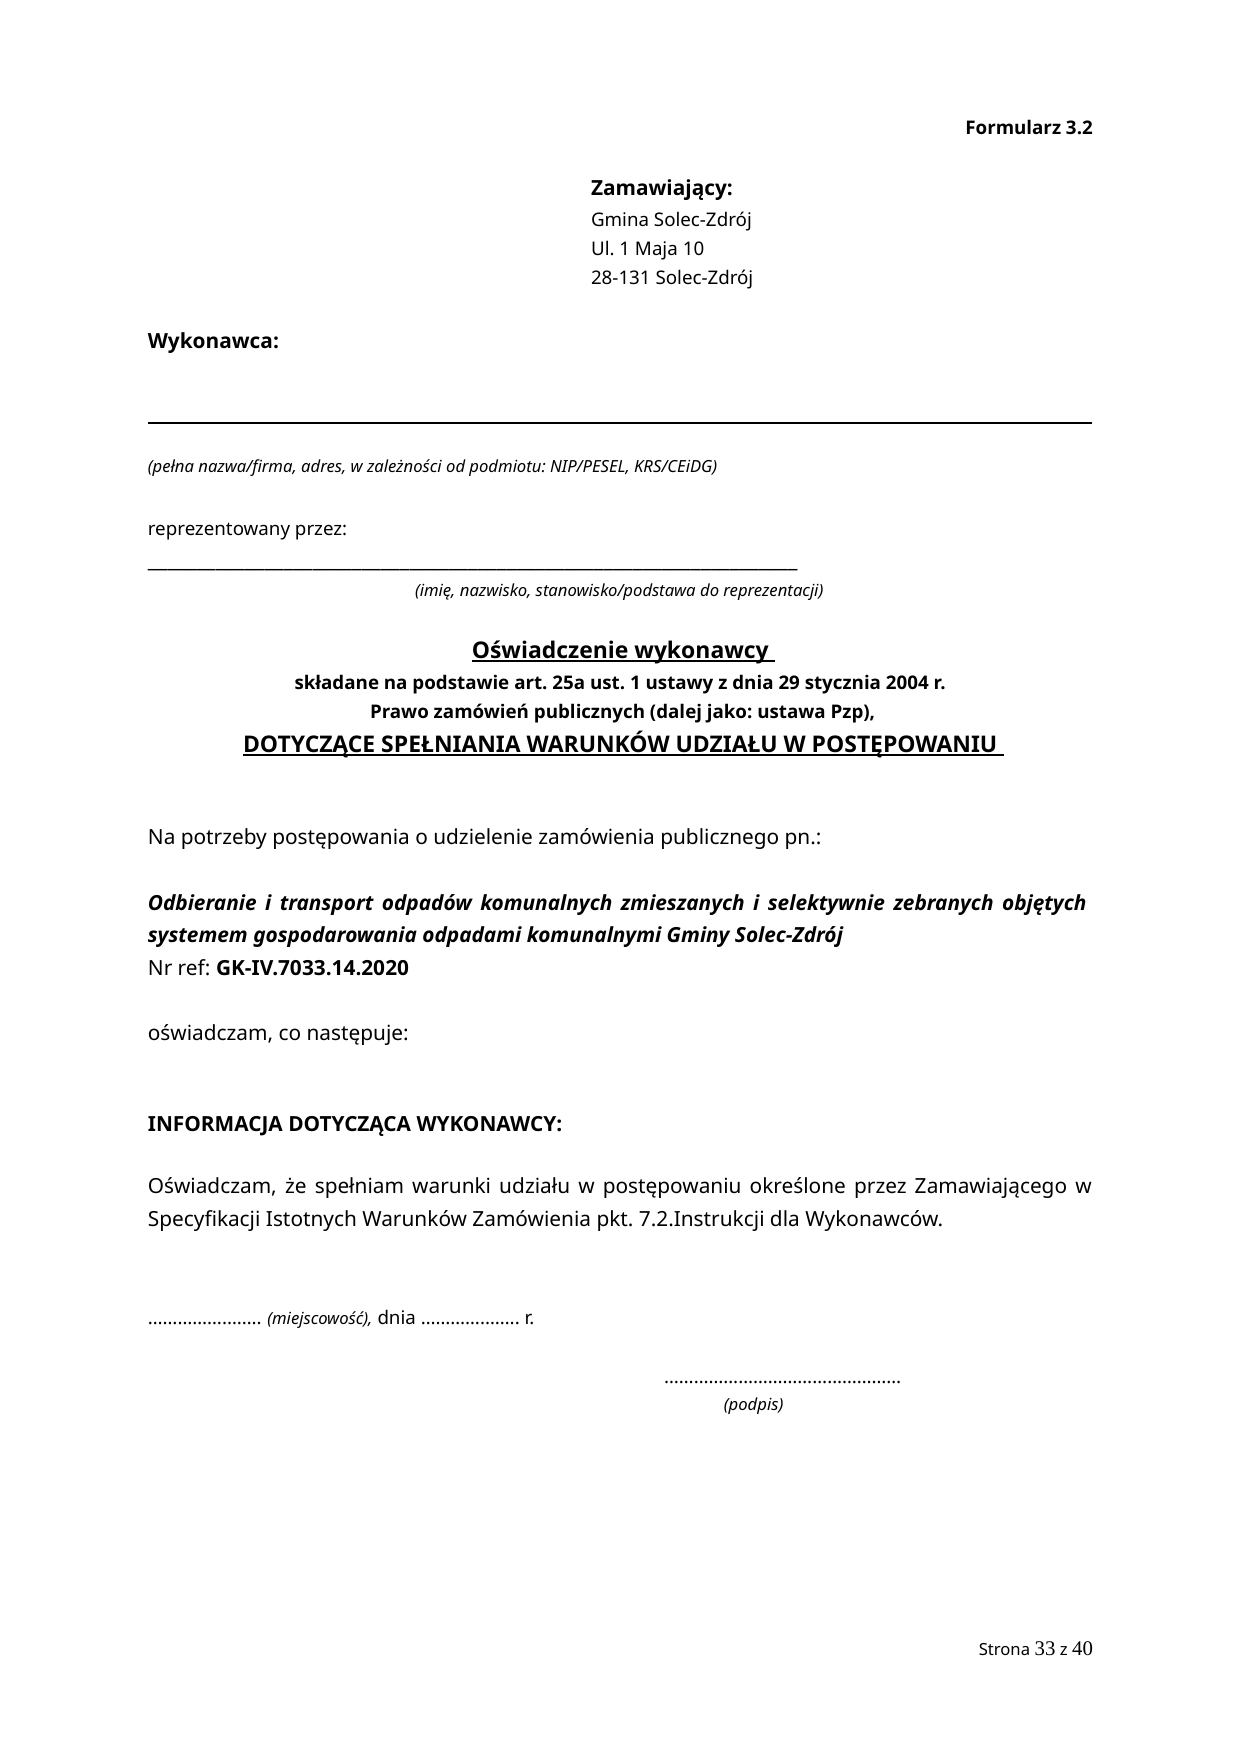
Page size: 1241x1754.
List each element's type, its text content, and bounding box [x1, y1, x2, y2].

text 28-131 Solec-Zdrój [591, 264, 1090, 290]
text Nr ref: GK-IV.7033.14.2020 [148, 953, 1092, 981]
text (pełna nazwa/firma, adres, w zależności od podmiotu: NIP/PESEL, KRS/CEiDG) [148, 454, 1092, 477]
text INFORMACJA DOTYCZĄCA WYKONAWCY: [148, 1109, 1092, 1138]
text (imię, nazwisko, stanowisko/podstawa do reprezentacji) [148, 578, 1092, 601]
text Formularz 3.2 [148, 115, 1092, 140]
text reprezentowany przez: [148, 515, 1092, 540]
text Ul. 1 Maja 10 [591, 235, 1090, 261]
text …………….……. (miejscowość), dnia ………….……. r. [148, 1305, 1092, 1330]
text Zamawiający: [591, 173, 1090, 202]
text Na potrzeby postępowania o udzielenie zamówienia publicznego pn.: [148, 822, 1092, 851]
text ___________________________________________________________________ [148, 544, 1092, 574]
text Oświadczam, że spełniam warunki udziału w postępowaniu określone przez Zamawiającego w Specyfikacji Istotnych Warunków Zamówienia pkt. 7.2.Instrukcji dla Wykonawców. [148, 1171, 1092, 1232]
text oświadczam, co następuje: [148, 1018, 1092, 1047]
text Oświadczenie wykonawcy [148, 633, 1092, 665]
text Gmina Solec-Zdrój [591, 206, 1090, 231]
text (podpis) [724, 1393, 1092, 1416]
text składane na podstawie art. 25a ust. 1 ustawy z dnia 29 stycznia 2004 r. [148, 669, 1092, 695]
text Wykonawca: [148, 327, 1092, 355]
text Prawo zamówień publicznych (dalej jako: ustawa Pzp), [148, 699, 1092, 724]
text ………………………………………… [148, 1364, 1092, 1389]
text Odbieranie i transport odpadów komunalnych zmieszanych i selektywnie zebranych objętych systemem gospodarowania odpadami komunalnymi Gminy Solec-Zdrój [148, 888, 1090, 949]
text DOTYCZĄCE SPEŁNIANIA WARUNKÓW UDZIAŁU W POSTĘPOWANIU [148, 728, 1092, 759]
